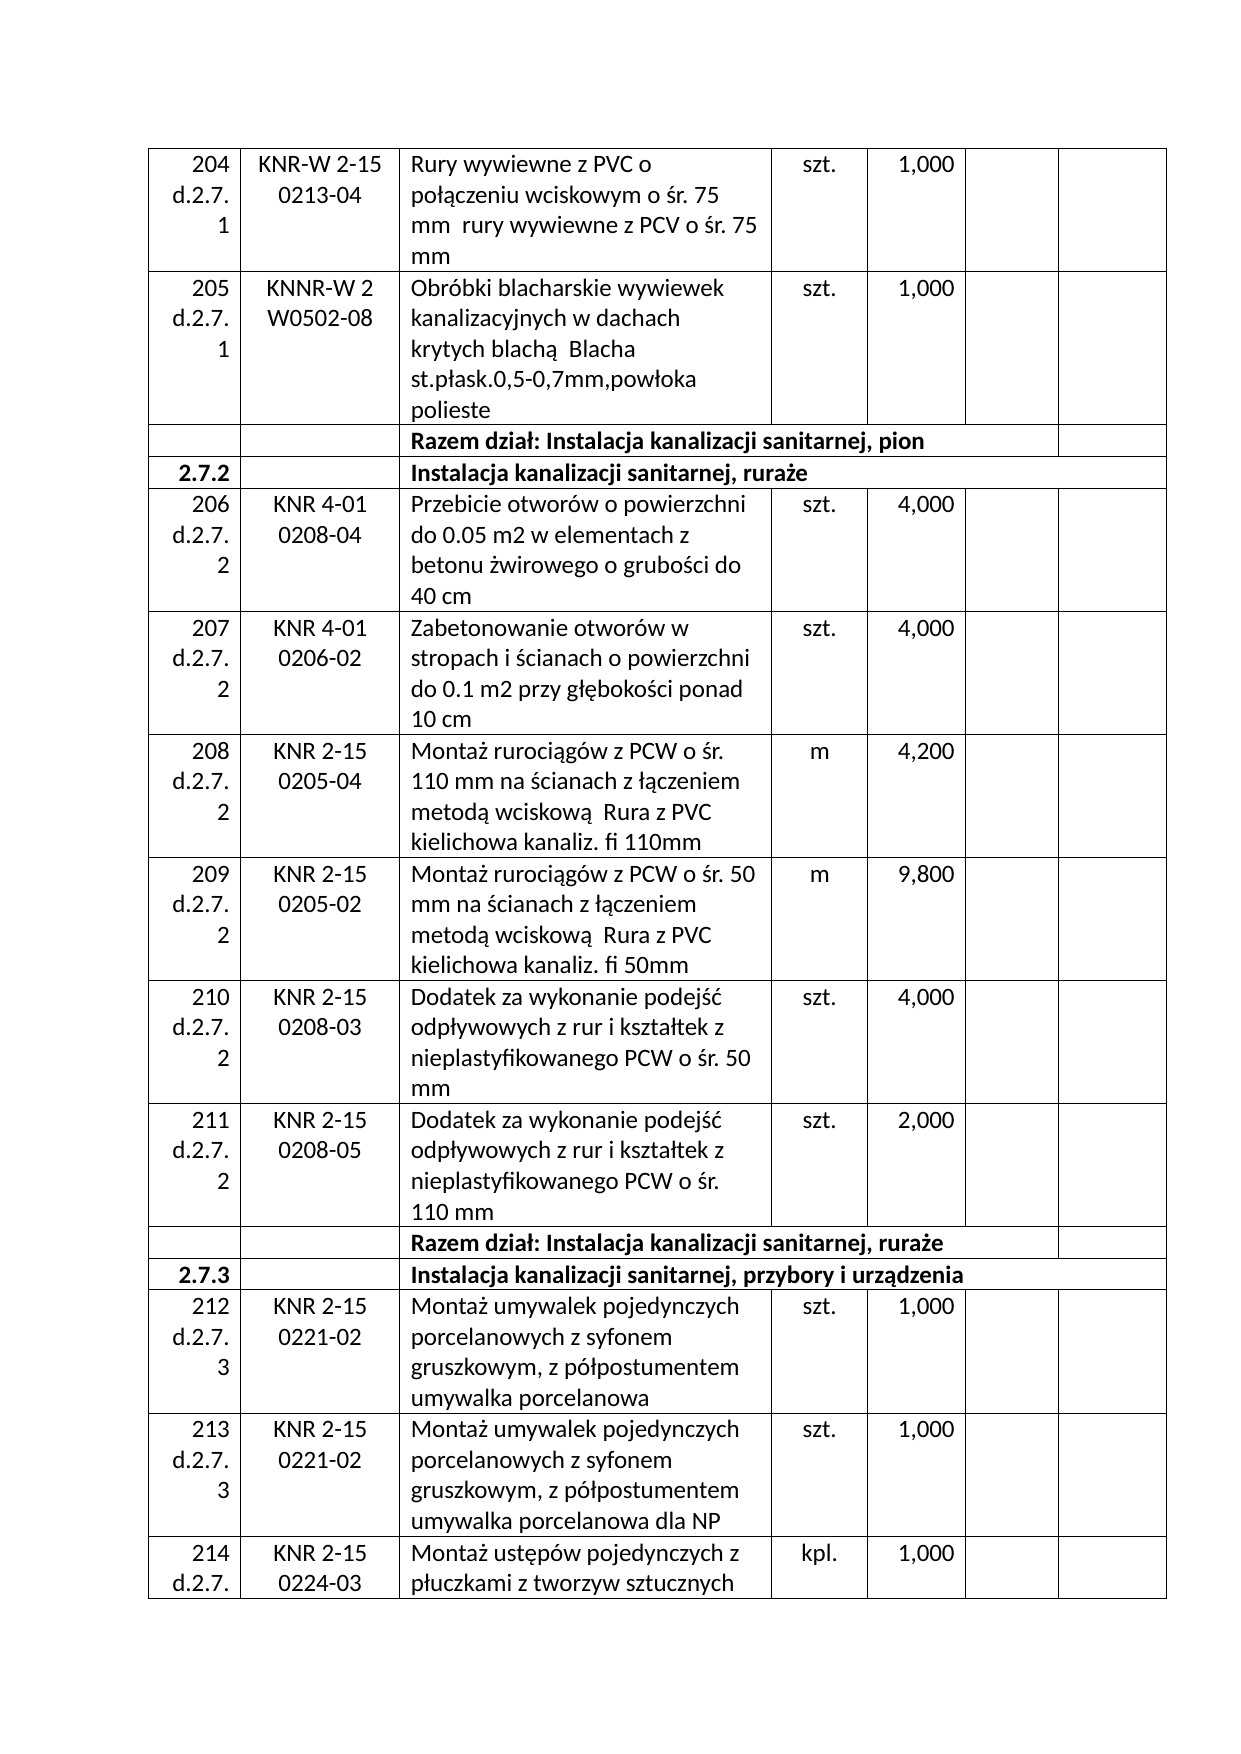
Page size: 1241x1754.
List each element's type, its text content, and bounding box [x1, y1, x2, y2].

table_cell Razem dział: Instalacja kanalizacji sanitarnej, pion [400, 425, 1058, 456]
table_cell [1059, 149, 1166, 271]
table_cell 208 d.2.7.2 [149, 735, 240, 857]
table_cell szt. [772, 1104, 867, 1226]
table_cell KNR 2-15 0208-03 [241, 981, 399, 1103]
table_cell Instalacja kanalizacji sanitarnej, przybory i urządzenia [400, 1259, 1166, 1289]
table_cell [966, 1414, 1058, 1536]
table_cell [1059, 1104, 1166, 1226]
table_cell 213 d.2.7.3 [149, 1414, 240, 1536]
table_cell [966, 489, 1058, 611]
table_cell KNR 2-15 0208-05 [241, 1104, 399, 1226]
table_cell [966, 981, 1058, 1103]
table_cell Montaż umywalek pojedynczych porcelanowych z syfonem gruszkowym, z półpostumentem umywalka porcelanowa [400, 1290, 771, 1412]
table_cell [966, 735, 1058, 857]
table_cell [241, 457, 399, 487]
table_cell KNR 4-01 0206-02 [241, 612, 399, 734]
table_cell kpl. [772, 1537, 867, 1598]
table_cell Przebicie otworów o powierzchni do 0.05 m2 w elementach z betonu żwirowego o grubości do 40 cm [400, 489, 771, 611]
table_cell m [772, 735, 867, 857]
table_cell 4,200 [868, 735, 965, 857]
table_cell [1059, 1227, 1166, 1258]
table_cell [1059, 612, 1166, 734]
table_cell 1,000 [868, 272, 965, 424]
table_cell [1059, 981, 1166, 1103]
table_cell [966, 1537, 1058, 1598]
table_cell [966, 1290, 1058, 1412]
table_cell KNR 4-01 0208-04 [241, 489, 399, 611]
table_cell 4,000 [868, 981, 965, 1103]
table_cell [241, 1259, 399, 1289]
table_cell 1,000 [868, 1414, 965, 1536]
table_cell Dodatek za wykonanie podejść odpływowych z rur i kształtek z nieplastyfikowanego PCW o śr. 110 mm [400, 1104, 771, 1226]
table_cell [1059, 1290, 1166, 1412]
table_cell 1,000 [868, 1537, 965, 1598]
table_cell szt. [772, 612, 867, 734]
table_cell [966, 149, 1058, 271]
table_cell 1,000 [868, 1290, 965, 1412]
table_cell 9,800 [868, 858, 965, 980]
table_cell [1059, 1414, 1166, 1536]
table_cell 2.7.3 [149, 1259, 240, 1289]
table_cell Obróbki blacharskie wywiewek kanalizacyjnych w dachach krytych blachą Blacha st.płask.0,5-0,7mm,powłoka polieste [400, 272, 771, 424]
table_cell 212 d.2.7.3 [149, 1290, 240, 1412]
table_cell 205 d.2.7.1 [149, 272, 240, 424]
table_cell [241, 425, 399, 456]
table_cell 2,000 [868, 1104, 965, 1226]
table_cell [149, 425, 240, 456]
table_cell KNR-W 2-15 0213-04 [241, 149, 399, 271]
table_cell [966, 272, 1058, 424]
table_cell 214 d.2.7.3 [149, 1537, 240, 1598]
table_cell Montaż umywalek pojedynczych porcelanowych z syfonem gruszkowym, z półpostumentem umywalka porcelanowa dla NP [400, 1414, 771, 1536]
table_cell KNR 2-15 0221-02 [241, 1290, 399, 1412]
table_cell 207 d.2.7.2 [149, 612, 240, 734]
table_cell Rury wywiewne z PVC o połączeniu wciskowym o śr. 75 mm rury wywiewne z PCV o śr. 75 mm [400, 149, 771, 271]
table_cell 211 d.2.7.2 [149, 1104, 240, 1226]
table_cell [966, 1104, 1058, 1226]
table_cell [1059, 1537, 1166, 1598]
table_cell m [772, 858, 867, 980]
table_cell szt. [772, 981, 867, 1103]
table_cell [966, 612, 1058, 734]
table_cell KNR 2-15 0221-02 [241, 1414, 399, 1536]
table_cell KNNR-W 2 W0502-08 [241, 272, 399, 424]
table_cell 204 d.2.7.1 [149, 149, 240, 271]
table_cell [1059, 425, 1166, 456]
table_cell Montaż rurociągów z PCW o śr. 50 mm na ścianach z łączeniem metodą wciskową Rura z PVC kielichowa kanaliz. fi 50mm [400, 858, 771, 980]
table_cell 209 d.2.7.2 [149, 858, 240, 980]
table_cell [241, 1227, 399, 1258]
table_cell szt. [772, 1414, 867, 1536]
table_cell szt. [772, 1290, 867, 1412]
table_cell Razem dział: Instalacja kanalizacji sanitarnej, ruraże [400, 1227, 1058, 1258]
table_cell szt. [772, 149, 867, 271]
table_cell Zabetonowanie otworów w stropach i ścianach o powierzchni do 0.1 m2 przy głębokości ponad 10 cm [400, 612, 771, 734]
table_cell 2.7.2 [149, 457, 240, 487]
table_cell Montaż rurociągów z PCW o śr. 110 mm na ścianach z łączeniem metodą wciskową Rura z PVC kielichowa kanaliz. fi 110mm [400, 735, 771, 857]
table_cell [966, 858, 1058, 980]
table_cell [1059, 489, 1166, 611]
table_cell 4,000 [868, 489, 965, 611]
table_cell 210 d.2.7.2 [149, 981, 240, 1103]
table_cell 206 d.2.7.2 [149, 489, 240, 611]
table_cell 4,000 [868, 612, 965, 734]
table_cell Dodatek za wykonanie podejść odpływowych z rur i kształtek z nieplastyfikowanego PCW o śr. 50 mm [400, 981, 771, 1103]
table_cell [1059, 858, 1166, 980]
table_cell KNR 2-15 0205-02 [241, 858, 399, 980]
table_cell [1059, 272, 1166, 424]
table_cell szt. [772, 489, 867, 611]
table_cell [400, 1537, 771, 1598]
table_cell szt. [772, 272, 867, 424]
table_cell 1,000 [868, 149, 965, 271]
table_cell Instalacja kanalizacji sanitarnej, ruraże [400, 457, 1166, 487]
table_cell KNR 2-15 0205-04 [241, 735, 399, 857]
table_cell KNR 2-15 0224-03 [241, 1537, 399, 1598]
table_cell [149, 1227, 240, 1258]
table_cell [1059, 735, 1166, 857]
